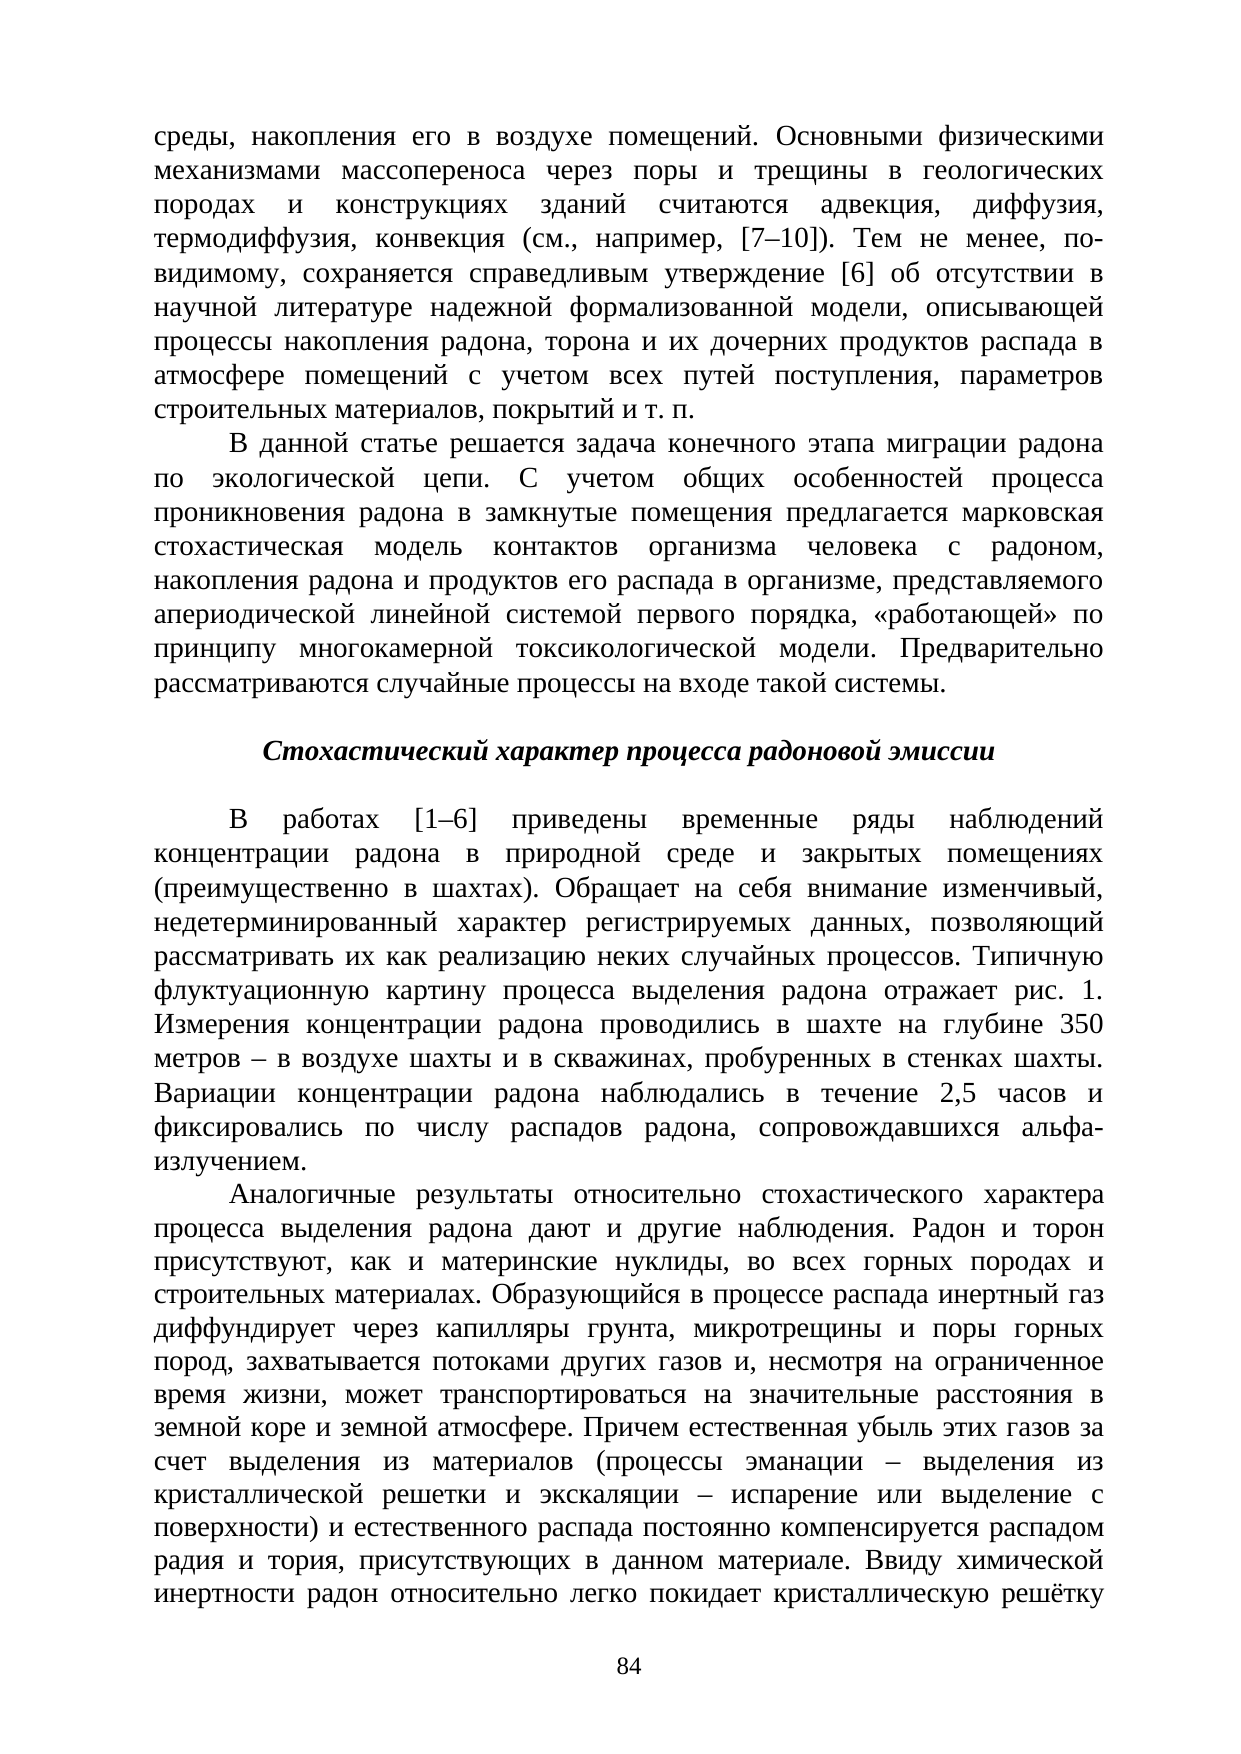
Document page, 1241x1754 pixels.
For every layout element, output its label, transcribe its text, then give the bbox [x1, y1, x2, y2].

text В данной статье решается задача конечного этапа миграции радона по экологической цепи. С учетом общих особенностей процесса проникновения радона в замкнутые помещения предлагается марковская стохастическая модель контактов организма человека с радоном, накопления радона и продуктов его распада в организме, представляемого апериодической линейной системой первого порядка, «работающей» по принципу многокамерной токсикологической модели. Предварительно рассматриваются случайные процессы на входе такой системы. [153, 426, 1104, 698]
text Стохастический характер процесса радоновой эмиссии [153, 733, 1104, 767]
text В работах [1–6] приведены временные ряды наблюдений концентрации радона в природной среде и закрытых помещениях (преимущественно в шахтах). Обращает на себя внимание изменчивый, недетерминированный характер регистрируемых данных, позволяющий рассматривать их как реализацию неких случайных процессов. Типичную флуктуационную картину процесса выделения радона отражает рис. 1. Измерения концентрации радона проводились в шахте на глубине – в воздухе шахты и в скважинах, пробуренных в стенках шахты. Вариации концентрации радона наблюдались в течение 2,5 часов и фиксировались по числу распадов радона, сопровождавшихся альфа-излучением. [153, 801, 1104, 1177]
